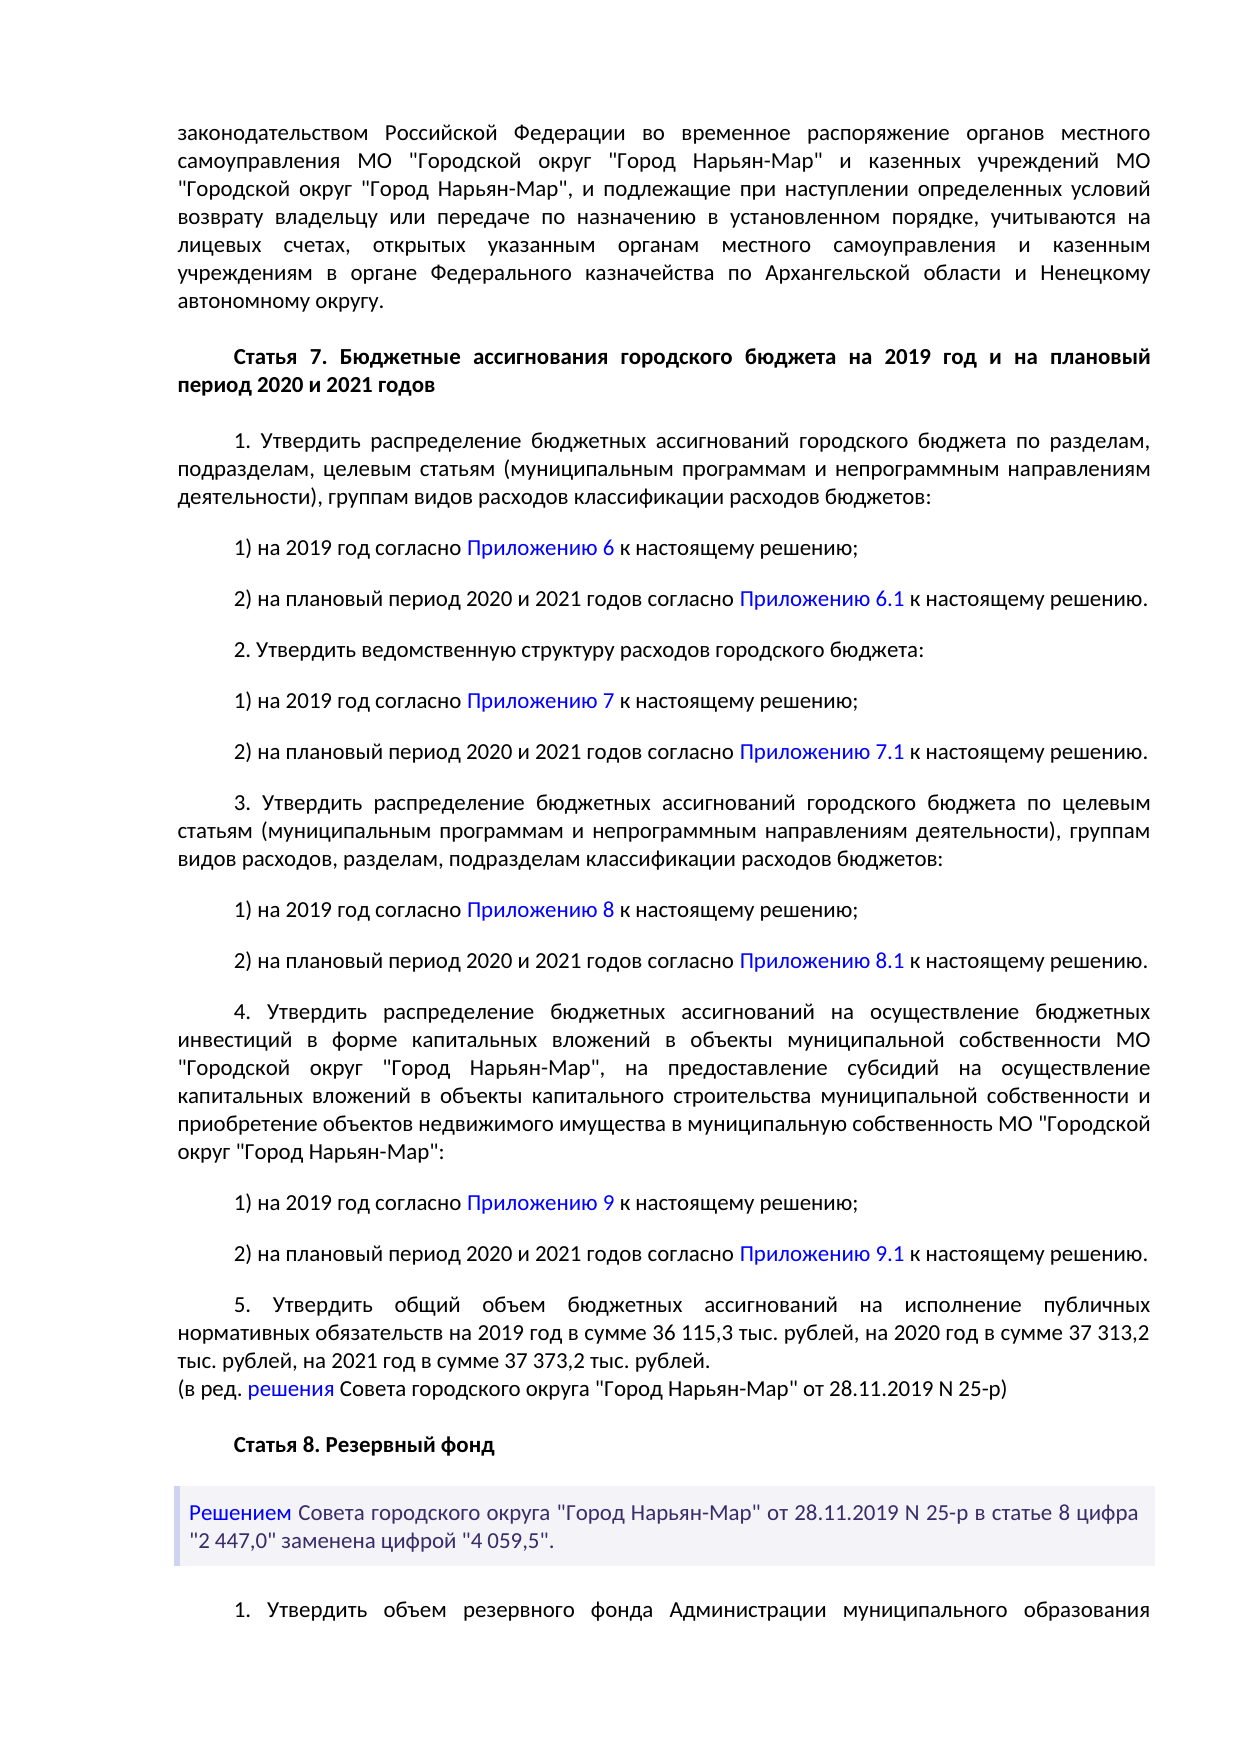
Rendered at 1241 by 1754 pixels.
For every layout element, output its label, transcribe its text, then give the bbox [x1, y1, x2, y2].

title Статья 8. Резервный фонд [177, 1430, 1152, 1458]
text 2) на плановый период 2020 и 2021 годов согласно Приложению 9.1 к настоящему решению. [177, 1239, 1152, 1267]
text 1. Утвердить распределение бюджетных ассигнований городского бюджета по разделам, подразделам, целевым статьям (муниципальным программам и непрограммным направлениям деятельности), группам видов расходов классификации расходов бюджетов: [177, 426, 1152, 510]
text 2) на плановый период 2020 и 2021 годов согласно Приложению 6.1 к настоящему решению. [177, 584, 1152, 612]
text 5. Утвердить общий объем бюджетных ассигнований на исполнение публичных нормативных обязательств на 2019 год в сумме 36 115,3 тыс. рублей, на 2020 год в сумме 37 313,2 тыс. рублей, на 2021 год в сумме 37 373,2 тыс. рублей. [177, 1290, 1152, 1374]
text 4. Утвердить распределение бюджетных ассигнований на осуществление бюджетных инвестиций в форме капитальных вложений в объекты муниципальной собственности МО "Городской округ "Город Нарьян-Мар", на предоставление субсидий на осуществление капитальных вложений в объекты капитального строительства муниципальной собственности и приобретение объектов недвижимого имущества в муниципальную собственность МО "Городской округ "Город Нарьян-Мар": [177, 997, 1152, 1165]
text 1) на 2019 год согласно Приложению 9 к настоящему решению; [177, 1188, 1152, 1216]
text 2) на плановый период 2020 и 2021 годов согласно Приложению 8.1 к настоящему решению. [177, 946, 1152, 974]
text 1) на 2019 год согласно Приложению 8 к настоящему решению; [177, 895, 1152, 923]
title Статья 7. Бюджетные ассигнования городского бюджета на 2019 год и на плановый период 2020 и 2021 годов [177, 342, 1152, 398]
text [177, 1595, 1152, 1623]
text 2. Утвердить ведомственную структуру расходов городского бюджета: [177, 635, 1152, 663]
text 3. Утвердить распределение бюджетных ассигнований городского бюджета по целевым статьям (муниципальным программам и непрограммным направлениям деятельности), группам видов расходов, разделам, подразделам классификации расходов бюджетов: [177, 788, 1152, 872]
text 1) на 2019 год согласно Приложению 7 к настоящему решению; [177, 686, 1152, 714]
text 2) на плановый период 2020 и 2021 годов согласно Приложению 7.1 к настоящему решению. [177, 737, 1152, 765]
text 1) на 2019 год согласно Приложению 6 к настоящему решению; [177, 533, 1152, 561]
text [177, 118, 1152, 314]
table_header Решением Совета городского округа "Город Нарьян-Мар" от 28.11.2019 N 25-р в статье 8 цифра "2 447,0" заменена цифрой "4 059,5". [180, 1486, 1149, 1566]
text (в ред. решения Совета городского округа "Город Нарьян-Мар" от 28.11.2019 N 25-р) [177, 1374, 1152, 1402]
